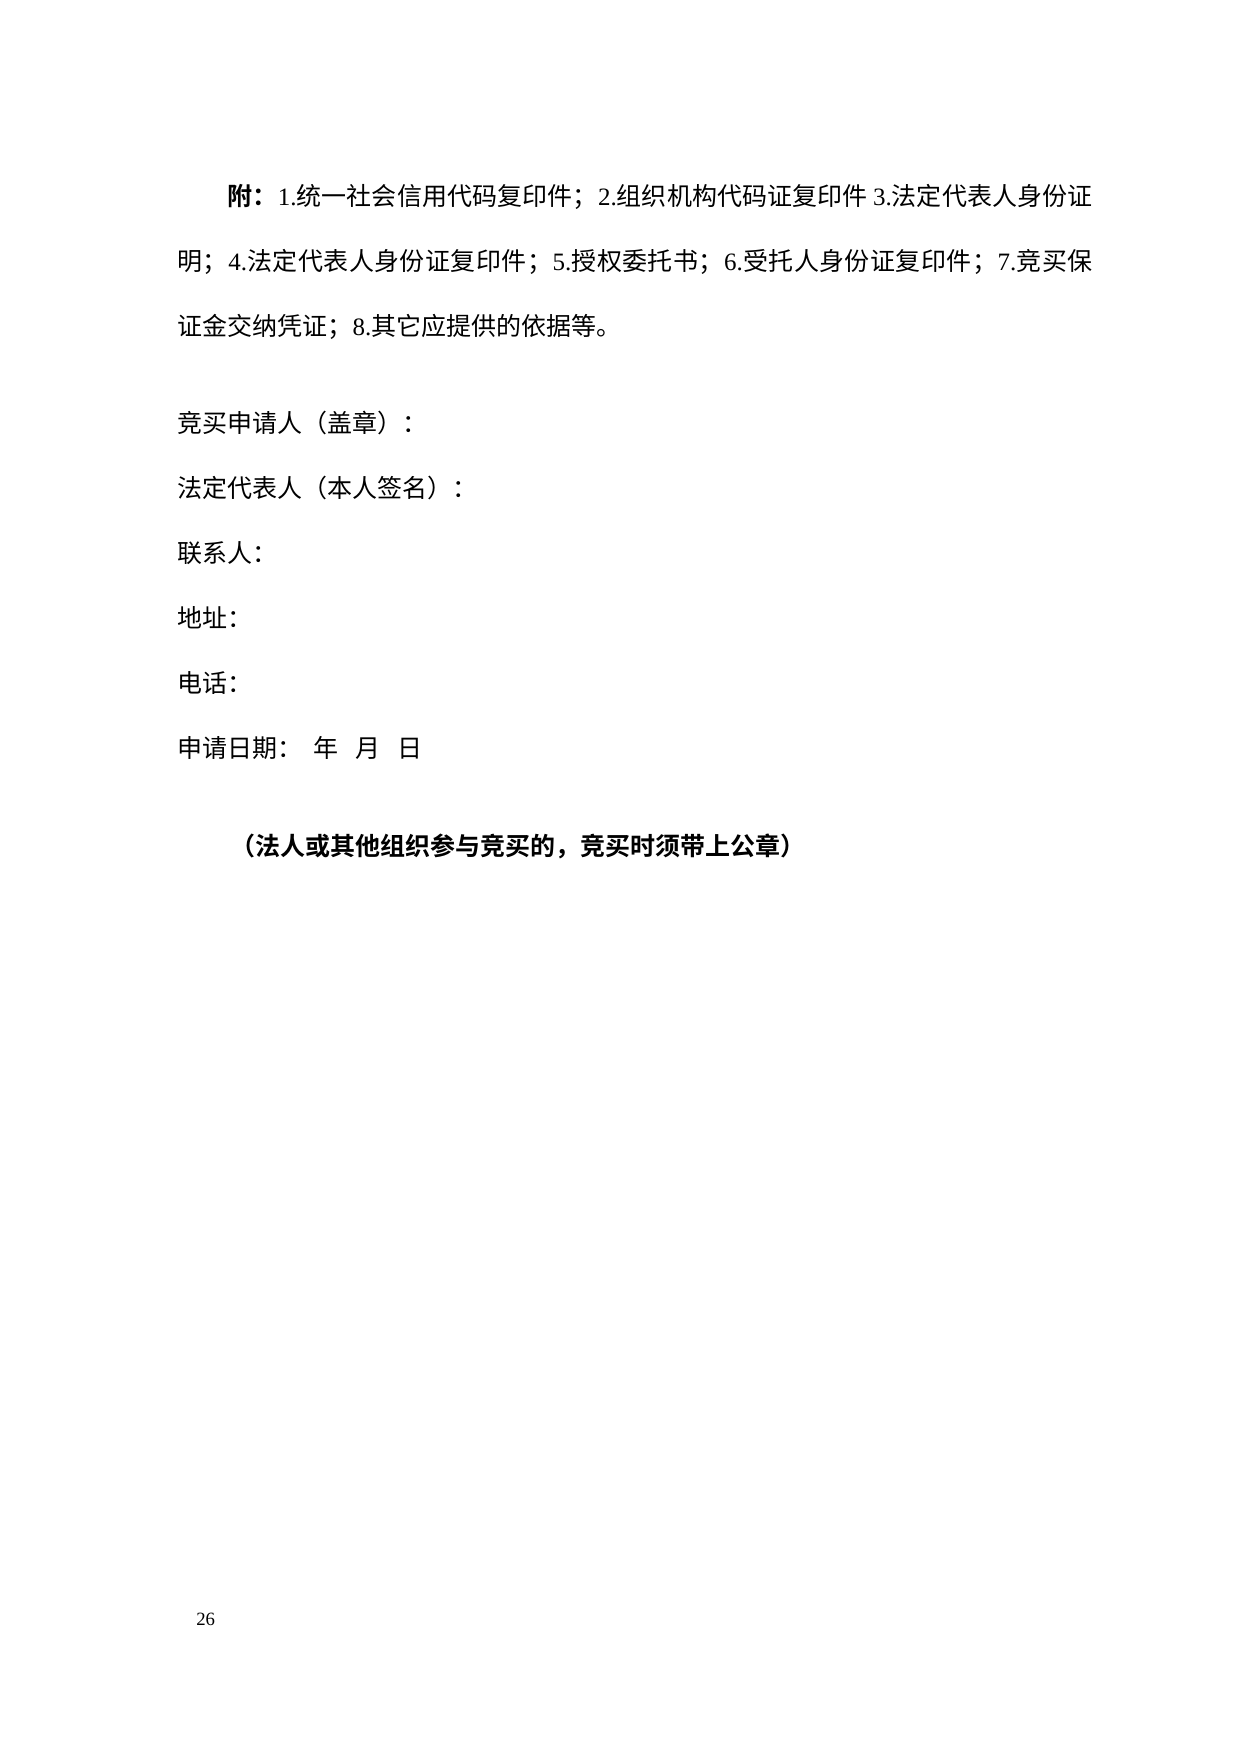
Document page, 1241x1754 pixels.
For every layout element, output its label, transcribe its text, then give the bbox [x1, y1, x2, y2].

text 申请日期： 年 月 日 [177, 714, 1092, 779]
text 竞买申请人（盖章）： [177, 389, 1092, 454]
text 电话： [177, 649, 1092, 714]
text 地址： [177, 584, 1092, 649]
text 法定代表人（本人签名）： [177, 454, 1092, 519]
text （法人或其他组织参与竞买的，竞买时须带上公章） [177, 812, 1092, 877]
text 附：1.统一社会信用代码复印件；2.组织机构代码证复印件3.法定代表人身份证明；4.法定代表人身份证复印件；5.授权委托书；6.受托人身份证复印件；7.竞买保证金交纳凭证；8.其它应提供的依据等。 [177, 162, 1092, 357]
text 联系人： [177, 519, 1092, 584]
